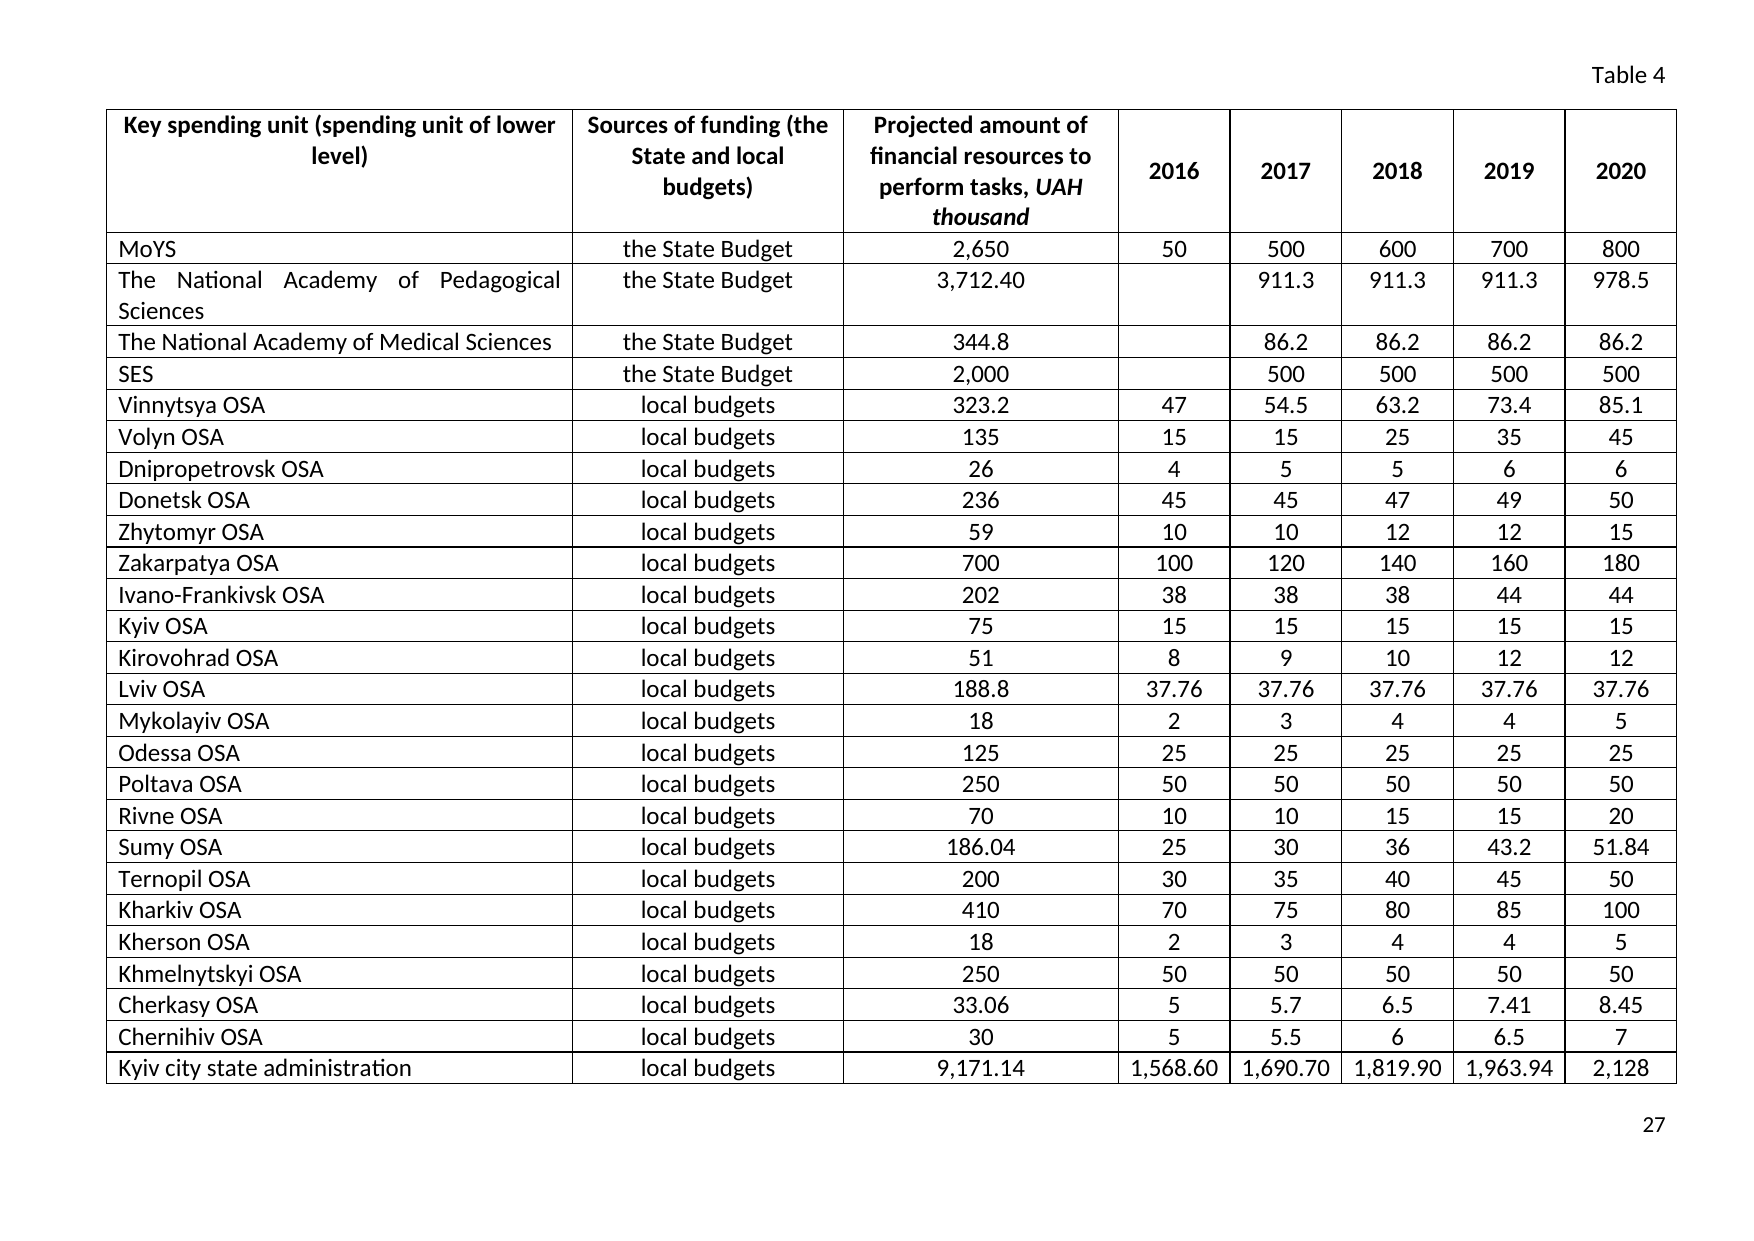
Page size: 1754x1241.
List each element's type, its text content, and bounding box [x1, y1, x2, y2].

table_cell 160 [1454, 548, 1564, 578]
table_cell The National Academy of Pedagogical Sciences [107, 264, 572, 325]
table_cell Khmelnytskyi OSA [107, 958, 572, 988]
table_cell local budgets [573, 926, 843, 957]
table_cell 10 [1119, 800, 1229, 830]
table_cell local budgets [573, 421, 843, 452]
table_cell 911.3 [1342, 264, 1453, 325]
table_cell 6.5 [1342, 989, 1453, 1020]
table_cell 75 [1231, 895, 1341, 925]
table_cell 120 [1231, 548, 1341, 578]
table_cell 800 [1566, 233, 1676, 263]
table_cell 37.76 [1119, 674, 1229, 704]
table_header 2019 [1454, 110, 1564, 232]
table_cell 15 [1342, 611, 1453, 641]
table_cell 500 [1342, 358, 1453, 388]
table_cell Cherkasy OSA [107, 989, 572, 1020]
table_cell 51 [844, 642, 1118, 673]
table_cell local budgets [573, 958, 843, 988]
table_cell local budgets [573, 611, 843, 641]
table_cell Zhytomyr OSA [107, 516, 572, 546]
table_cell 6 [1454, 453, 1564, 483]
table_cell 3,712.40 [844, 264, 1118, 325]
table_cell 8 [1119, 642, 1229, 673]
table_cell 6.5 [1454, 1021, 1564, 1051]
table_cell local budgets [573, 674, 843, 704]
table_cell 250 [844, 768, 1118, 799]
table_cell 59 [844, 516, 1118, 546]
table_cell 50 [1231, 768, 1341, 799]
table_cell 50 [1566, 484, 1676, 515]
table_cell 73.4 [1454, 390, 1564, 420]
table_cell 43.2 [1454, 831, 1564, 862]
table_cell 4 [1119, 453, 1229, 483]
table_cell 12 [1454, 516, 1564, 546]
table_cell 50 [1566, 863, 1676, 893]
table_cell Kirovohrad OSA [107, 642, 572, 673]
table_cell 30 [1119, 863, 1229, 893]
table_cell 38 [1342, 579, 1453, 609]
table_cell 5 [1566, 926, 1676, 957]
table_cell 37.76 [1566, 674, 1676, 704]
table_cell 15 [1342, 800, 1453, 830]
table_cell 10 [1119, 516, 1229, 546]
table_cell Ivano-Frankivsk OSA [107, 579, 572, 609]
table_cell 54.5 [1231, 390, 1341, 420]
table_cell 9,171.14 [844, 1053, 1118, 1083]
table_cell Kharkiv OSA [107, 895, 572, 925]
table_cell 5 [1566, 705, 1676, 736]
table_cell 25 [1119, 737, 1229, 767]
table_cell 15 [1231, 611, 1341, 641]
table_cell local budgets [573, 642, 843, 673]
table_cell 25 [1566, 737, 1676, 767]
table_cell Vinnytsya OSA [107, 390, 572, 420]
table_cell 200 [844, 863, 1118, 893]
table_cell 85 [1454, 895, 1564, 925]
table_cell 50 [1342, 958, 1453, 988]
table_cell 125 [844, 737, 1118, 767]
table_cell 12 [1566, 642, 1676, 673]
table_cell 44 [1566, 579, 1676, 609]
table_cell 47 [1119, 390, 1229, 420]
table_cell 18 [844, 705, 1118, 736]
table_cell local budgets [573, 390, 843, 420]
table_cell 2,000 [844, 358, 1118, 388]
table_cell MoYS [107, 233, 572, 263]
table_cell 63.2 [1342, 390, 1453, 420]
table_cell [1119, 264, 1229, 325]
table_cell local budgets [573, 863, 843, 893]
table_cell 978.5 [1566, 264, 1676, 325]
table_cell 50 [1566, 958, 1676, 988]
table_cell Ternopil OSA [107, 863, 572, 893]
table_cell 15 [1454, 800, 1564, 830]
table_cell 15 [1566, 611, 1676, 641]
table_cell 38 [1119, 579, 1229, 609]
table_header 2020 [1566, 110, 1676, 232]
table_cell 700 [844, 548, 1118, 578]
table_cell 180 [1566, 548, 1676, 578]
table_cell 15 [1231, 421, 1341, 452]
table_cell 25 [1342, 737, 1453, 767]
table_cell 15 [1454, 611, 1564, 641]
table_cell 50 [1454, 958, 1564, 988]
table_cell 25 [1342, 421, 1453, 452]
table_cell 4 [1342, 926, 1453, 957]
table_cell 86.2 [1454, 326, 1564, 357]
table_cell 33.06 [844, 989, 1118, 1020]
table_cell SES [107, 358, 572, 388]
table_cell Donetsk OSA [107, 484, 572, 515]
table_cell 4 [1454, 926, 1564, 957]
table_header 2017 [1231, 110, 1341, 232]
table_cell 135 [844, 421, 1118, 452]
table_cell 4 [1342, 705, 1453, 736]
table_cell 26 [844, 453, 1118, 483]
table_cell 75 [844, 611, 1118, 641]
table_cell 911.3 [1231, 264, 1341, 325]
table_cell Zakarpatya OSA [107, 548, 572, 578]
table_cell Dnipropetrovsk OSA [107, 453, 572, 483]
table_cell 10 [1231, 800, 1341, 830]
table_cell Kyiv OSA [107, 611, 572, 641]
table_cell Mykolayiv OSA [107, 705, 572, 736]
table_cell 911.3 [1454, 264, 1564, 325]
table_cell the State Budget [573, 264, 843, 325]
table_header Key spending unit (spending unit of lower level) [107, 110, 572, 232]
table_cell Lviv OSA [107, 674, 572, 704]
table_cell 323.2 [844, 390, 1118, 420]
table_cell local budgets [573, 1021, 843, 1051]
table_cell Kyiv city state administration [107, 1053, 572, 1083]
table_cell 85.1 [1566, 390, 1676, 420]
table_cell 25 [1454, 737, 1564, 767]
table_header 2018 [1342, 110, 1453, 232]
table_cell 70 [844, 800, 1118, 830]
table_cell 50 [1566, 768, 1676, 799]
table_cell 35 [1454, 421, 1564, 452]
table_cell 37.76 [1454, 674, 1564, 704]
table_cell 500 [1566, 358, 1676, 388]
table_cell 8.45 [1566, 989, 1676, 1020]
table_cell 15 [1119, 611, 1229, 641]
table_cell 188.8 [844, 674, 1118, 704]
table_cell 45 [1231, 484, 1341, 515]
table_cell 10 [1342, 642, 1453, 673]
table_cell 20 [1566, 800, 1676, 830]
table_cell 80 [1342, 895, 1453, 925]
table_cell 100 [1566, 895, 1676, 925]
table_cell 2 [1119, 926, 1229, 957]
table_cell 2 [1119, 705, 1229, 736]
table_cell 36 [1342, 831, 1453, 862]
table_cell [1119, 358, 1229, 388]
table_cell Poltava OSA [107, 768, 572, 799]
table_cell local budgets [573, 989, 843, 1020]
table_cell 15 [1566, 516, 1676, 546]
table_cell 37.76 [1342, 674, 1453, 704]
table_cell 7.41 [1454, 989, 1564, 1020]
table_cell the State Budget [573, 233, 843, 263]
table_cell 50 [1119, 233, 1229, 263]
table_cell 7 [1566, 1021, 1676, 1051]
table_cell 3 [1231, 705, 1341, 736]
table_cell 5 [1342, 453, 1453, 483]
table_cell 50 [1342, 768, 1453, 799]
table_cell 47 [1342, 484, 1453, 515]
table_cell 700 [1454, 233, 1564, 263]
table_cell 2,128 [1566, 1053, 1676, 1083]
table_cell 50 [1231, 958, 1341, 988]
table_cell 51.84 [1566, 831, 1676, 862]
table_cell Odessa OSA [107, 737, 572, 767]
table_cell 50 [1119, 768, 1229, 799]
table_cell 6 [1566, 453, 1676, 483]
table_header Sources of funding (the State and local budgets) [573, 110, 843, 232]
table_cell 6 [1342, 1021, 1453, 1051]
table_cell 5.7 [1231, 989, 1341, 1020]
table_cell local budgets [573, 453, 843, 483]
table_cell 15 [1119, 421, 1229, 452]
table_cell local budgets [573, 548, 843, 578]
table_cell 5 [1119, 989, 1229, 1020]
table_cell local budgets [573, 484, 843, 515]
table_header 2016 [1119, 110, 1229, 232]
table_cell local budgets [573, 579, 843, 609]
table_cell 30 [1231, 831, 1341, 862]
table_cell 86.2 [1342, 326, 1453, 357]
table_cell Volyn OSA [107, 421, 572, 452]
table_cell 1,568.60 [1119, 1053, 1229, 1083]
table_cell 5.5 [1231, 1021, 1341, 1051]
text Table 4 [118, 59, 1665, 89]
table_cell 45 [1454, 863, 1564, 893]
table_cell 500 [1454, 358, 1564, 388]
table_cell 5 [1231, 453, 1341, 483]
table_cell 50 [1454, 768, 1564, 799]
table_cell 10 [1231, 516, 1341, 546]
table_cell local budgets [573, 705, 843, 736]
table_cell 500 [1231, 358, 1341, 388]
table_cell 5 [1119, 1021, 1229, 1051]
table_cell Chernihiv OSA [107, 1021, 572, 1051]
table_cell the State Budget [573, 358, 843, 388]
table_cell 1,819.90 [1342, 1053, 1453, 1083]
table_cell Sumy OSA [107, 831, 572, 862]
table_cell 86.2 [1231, 326, 1341, 357]
table_cell local budgets [573, 831, 843, 862]
table_cell 410 [844, 895, 1118, 925]
table_cell local budgets [573, 895, 843, 925]
table_cell local budgets [573, 800, 843, 830]
table_cell local budgets [573, 737, 843, 767]
table_cell 18 [844, 926, 1118, 957]
table_cell 12 [1342, 516, 1453, 546]
table_cell 500 [1231, 233, 1341, 263]
table_cell 3 [1231, 926, 1341, 957]
table_cell Rivne OSA [107, 800, 572, 830]
table_cell the State Budget [573, 326, 843, 357]
table_cell 600 [1342, 233, 1453, 263]
table_cell 86.2 [1566, 326, 1676, 357]
table_cell 40 [1342, 863, 1453, 893]
table_cell 30 [844, 1021, 1118, 1051]
table_cell 44 [1454, 579, 1564, 609]
table_cell 45 [1566, 421, 1676, 452]
table_cell 202 [844, 579, 1118, 609]
table_cell 344.8 [844, 326, 1118, 357]
table_cell 1,963.94 [1454, 1053, 1564, 1083]
table_cell 37.76 [1231, 674, 1341, 704]
table_cell 38 [1231, 579, 1341, 609]
table_cell [1119, 326, 1229, 357]
table_cell local budgets [573, 516, 843, 546]
table_cell local budgets [573, 1053, 843, 1083]
table_cell 250 [844, 958, 1118, 988]
table_cell 2,650 [844, 233, 1118, 263]
table_cell 140 [1342, 548, 1453, 578]
table_cell 12 [1454, 642, 1564, 673]
table_cell 50 [1119, 958, 1229, 988]
table_cell 25 [1119, 831, 1229, 862]
table_cell The National Academy of Medical Sciences [107, 326, 572, 357]
table_cell 186.04 [844, 831, 1118, 862]
table_cell Kherson OSA [107, 926, 572, 957]
table_cell 70 [1119, 895, 1229, 925]
table_cell 49 [1454, 484, 1564, 515]
table_cell 35 [1231, 863, 1341, 893]
table_cell 25 [1231, 737, 1341, 767]
table_cell local budgets [573, 768, 843, 799]
table_cell 236 [844, 484, 1118, 515]
table_cell 1,690.70 [1231, 1053, 1341, 1083]
table_cell 100 [1119, 548, 1229, 578]
table_cell 45 [1119, 484, 1229, 515]
table_header Projected amount of financial resources to perform tasks, UAH thousand [844, 110, 1118, 232]
table_cell 9 [1231, 642, 1341, 673]
table_cell 4 [1454, 705, 1564, 736]
